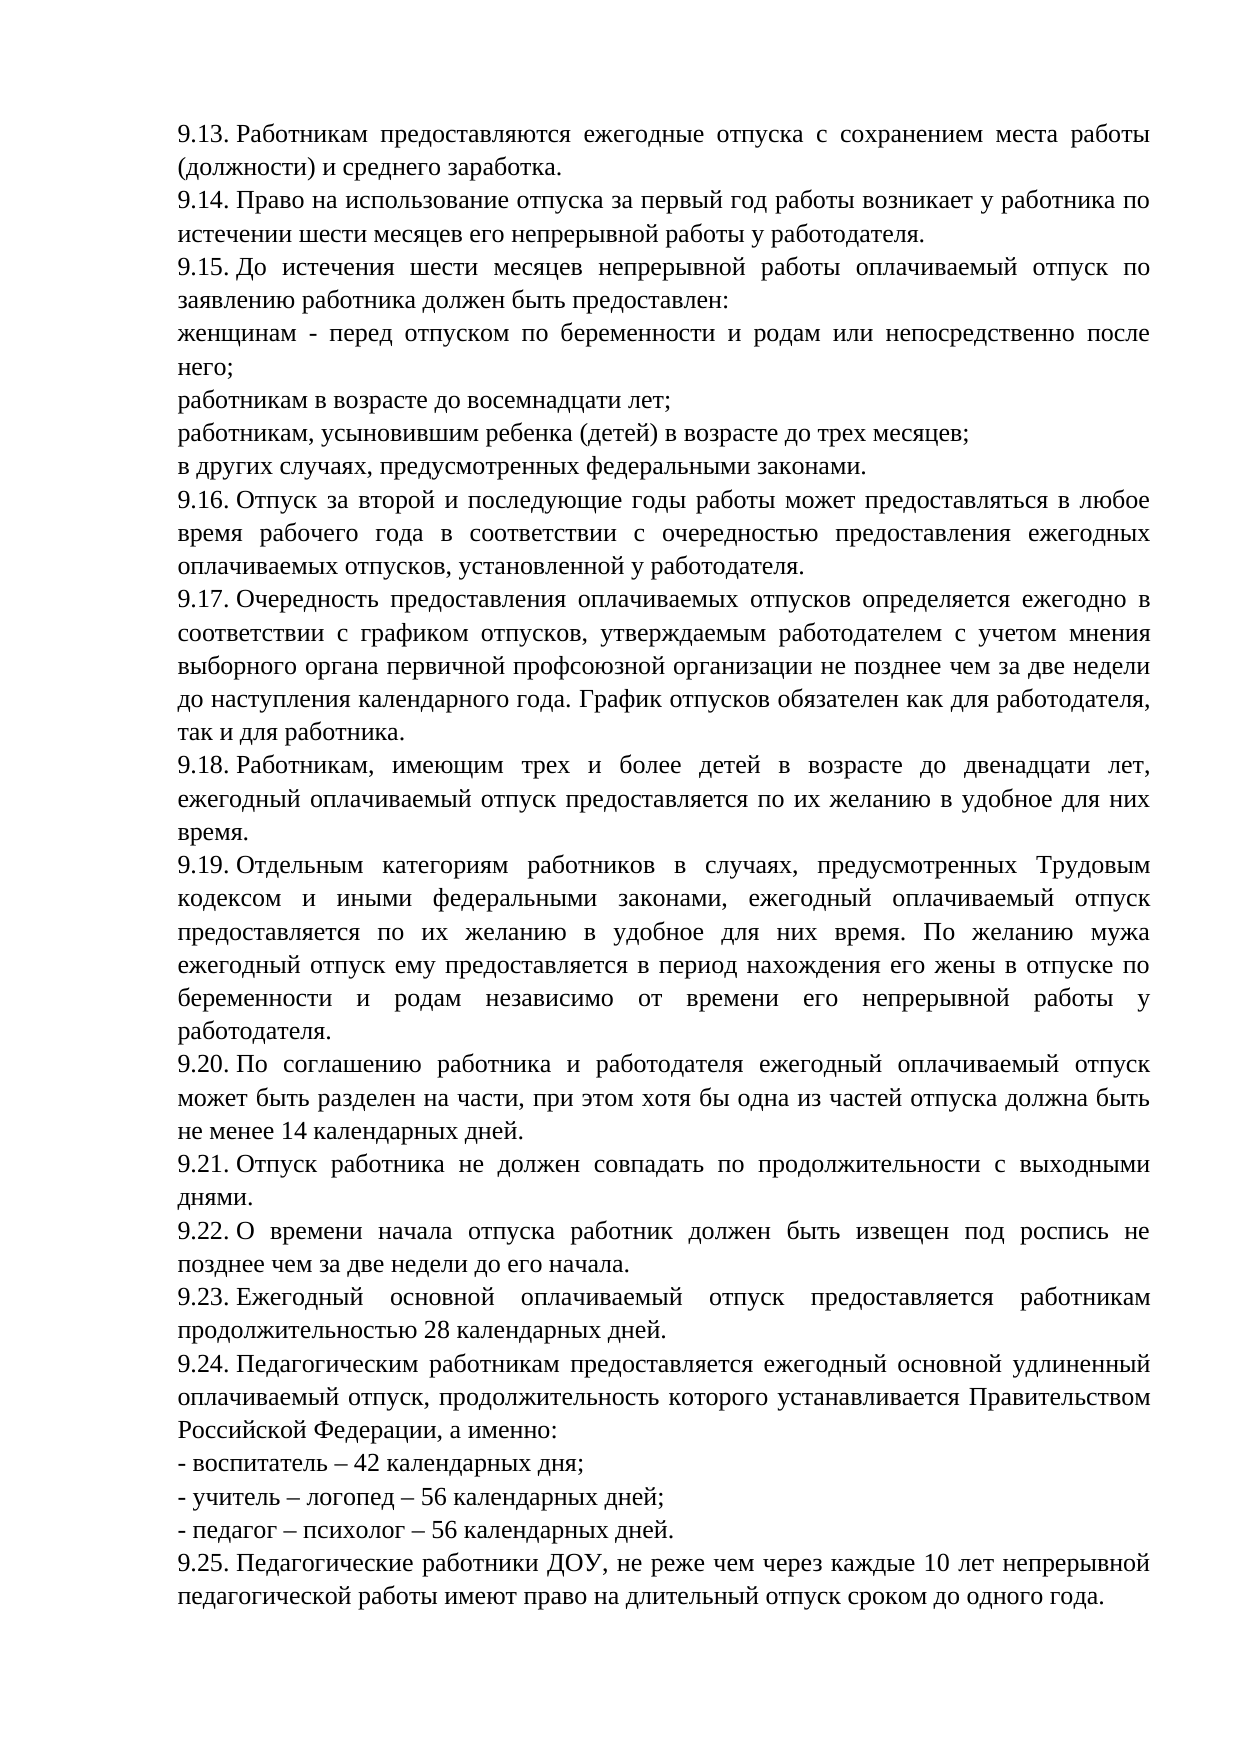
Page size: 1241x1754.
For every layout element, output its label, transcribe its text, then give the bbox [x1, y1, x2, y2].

text женщинам - перед отпуском по беременности и родам или непосредственно после него; [177, 317, 1152, 381]
list Отпуск работника не должен совпадать по продолжительности с выходными днями. [177, 1148, 1152, 1211]
list Ежегодный основной оплачиваемый отпуск предоставляется работникам продолжительностью 28 календарных дней. [177, 1281, 1152, 1344]
list Педагогические работники ДОУ, не реже чем через каждые 10 лет непрерывной педагогической работы имеют право на длительный отпуск сроком до одного года. [177, 1547, 1152, 1610]
text - учитель – логопед – 56 календарных дней; [177, 1481, 1152, 1511]
text работникам, усыновившим ребенка (детей) в возрасте до трех месяцев; [177, 417, 1152, 447]
list Отдельным категориям работников в случаях, предусмотренных Трудовым кодексом и иными федеральными законами, ежегодный оплачиваемый отпуск предоставляется по их желанию в удобное для них время. По желанию мужа ежегодный отпуск ему предоставляется в период нахождения его жены в отпуске по беременности и родам независимо от времени его непрерывной работы у работодателя. [177, 849, 1152, 1045]
text в других случаях, предусмотренных федеральными законами. [177, 450, 1152, 480]
text - педагог – психолог – 56 календарных дней. [177, 1514, 1152, 1544]
list О времени начала отпуска работник должен быть извещен под роспись не позднее чем за две недели до его начала. [177, 1215, 1152, 1278]
list Право на использование отпуска за первый год работы возникает у работника по истечении шести месяцев его непрерывной работы у работодателя. [177, 184, 1152, 248]
list Работникам предоставляются ежегодные отпуска с сохранением места работы (должности) и среднего заработка. [177, 118, 1152, 181]
list Отпуск за второй и последующие годы работы может предоставляться в любое время рабочего года в соответствии с очередностью предоставления ежегодных оплачиваемых отпусков, установленной у работодателя. [177, 484, 1152, 580]
list До истечения шести месяцев непрерывной работы оплачиваемый отпуск по заявлению работника должен быть предоставлен: [177, 251, 1152, 314]
list Очередность предоставления оплачиваемых отпусков определяется ежегодно в соответствии с графиком отпусков, утверждаемым работодателем с учетом мнения выборного органа первичной профсоюзной организации не позднее чем за две недели до наступления календарного года. График отпусков обязателен как для работодателя, так и для работника. [177, 583, 1152, 746]
list По соглашению работника и работодателя ежегодный оплачиваемый отпуск может быть разделен на части, при этом хотя бы одна из частей отпуска должна быть не менее 14 календарных дней. [177, 1048, 1152, 1145]
list Работникам, имеющим трех и более детей в возрасте до двенадцати лет, ежегодный оплачиваемый отпуск предоставляется по их желанию в удобное для них время. [177, 749, 1152, 846]
text работникам в возрасте до восемнадцати лет; [177, 384, 1152, 414]
text - воспитатель – 42 календарных дня; [177, 1447, 1152, 1477]
list Педагогическим работникам предоставляется ежегодный основной удлиненный оплачиваемый отпуск, продолжительность которого устанавливается Правительством Российской Федерации, а именно: [177, 1348, 1152, 1444]
